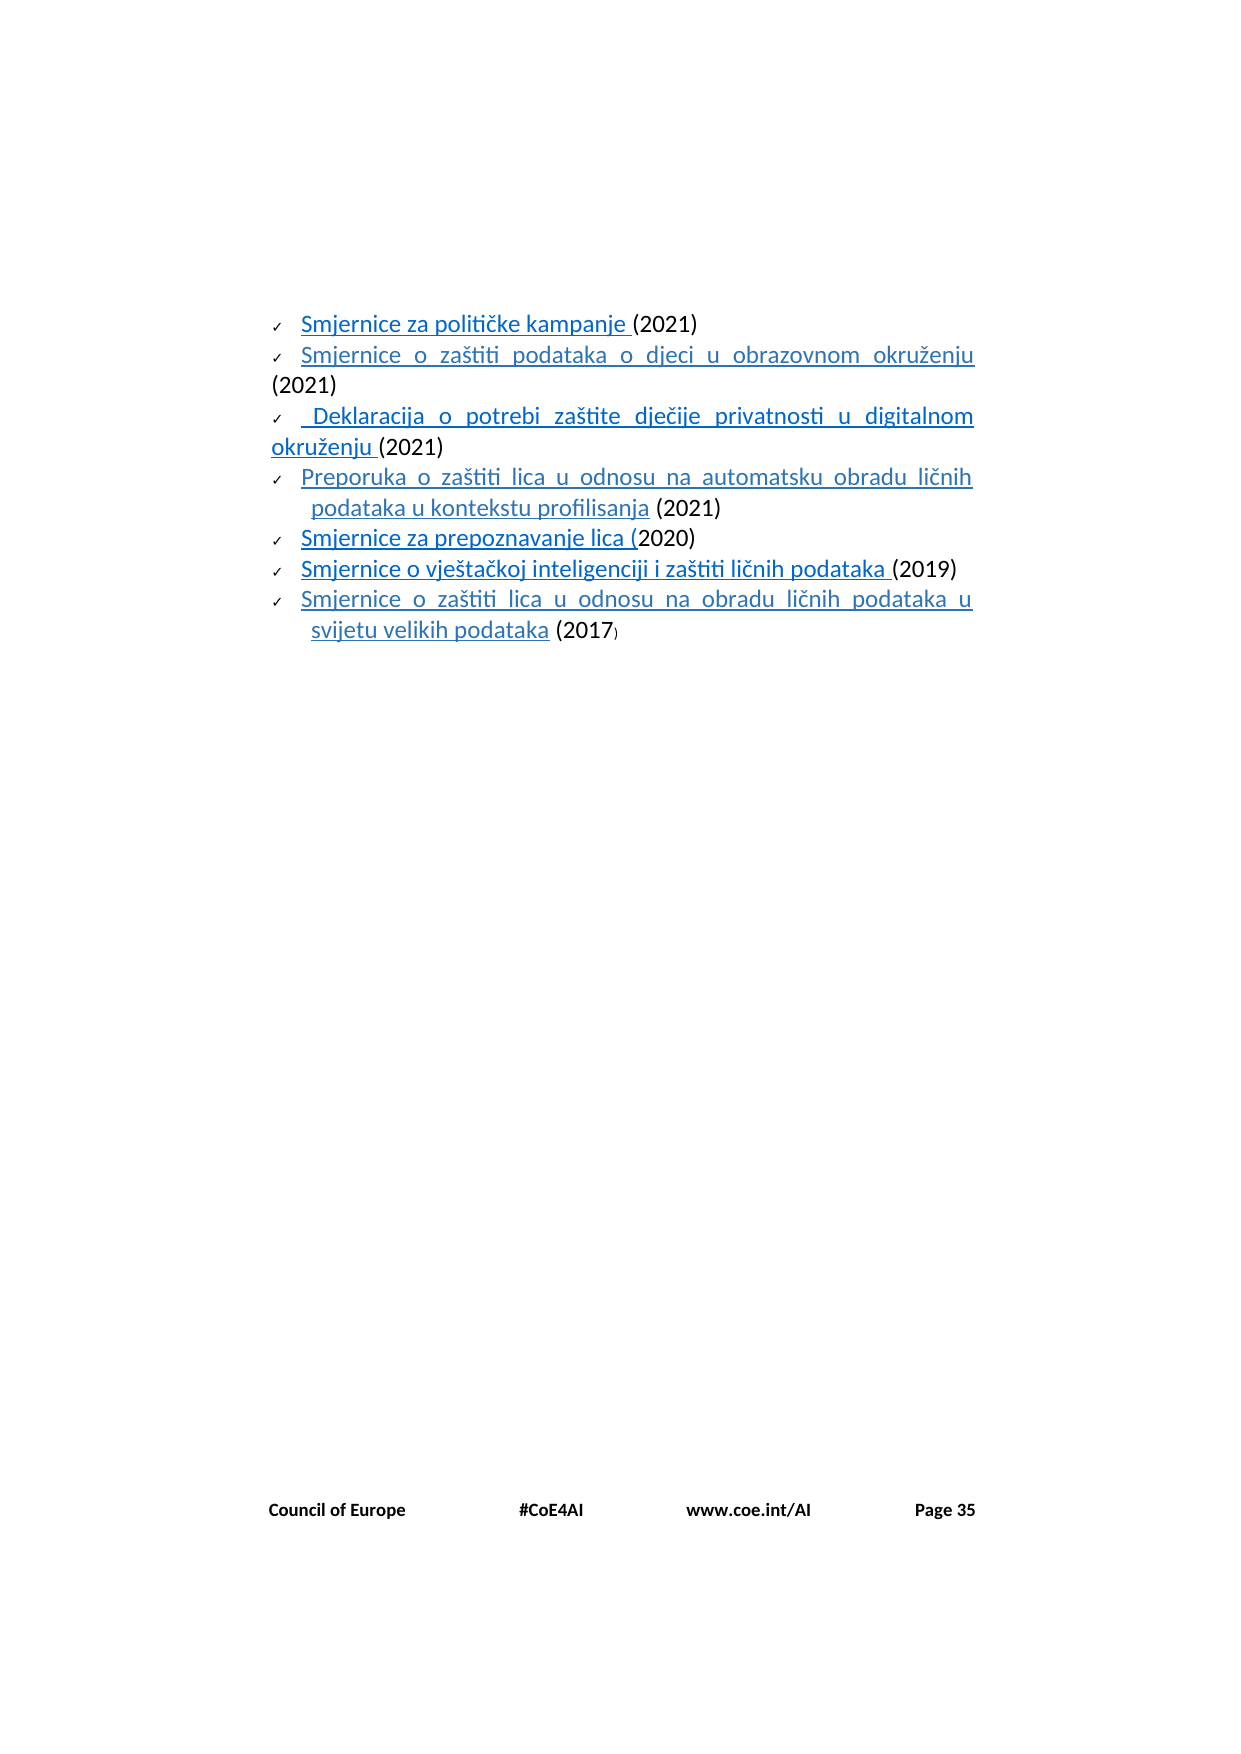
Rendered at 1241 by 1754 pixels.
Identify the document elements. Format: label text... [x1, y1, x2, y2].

list Smjernice za prepoznavanje lica (2020) [271, 522, 975, 553]
list Deklaracija o potrebi zaštite dječije privatnosti u digitalnom okruženju (2021) [271, 400, 975, 461]
list Smjernice o zaštiti podataka o djeci u obrazovnom okruženju (2021) [271, 339, 975, 400]
list Smjernice o vještačkoj inteligenciji i zaštiti ličnih podataka (2019) [271, 553, 975, 583]
list Smjernice o zaštiti lica u odnosu na obradu ličnih podataka u svijetu velikih podataka (2017) [271, 583, 973, 644]
list Smjernice za političke kampanje (2021) [271, 309, 975, 339]
list Preporuka o zaštiti lica u odnosu na automatsku obradu ličnih podataka u kontekstu profilisanja (2021) [271, 461, 973, 522]
